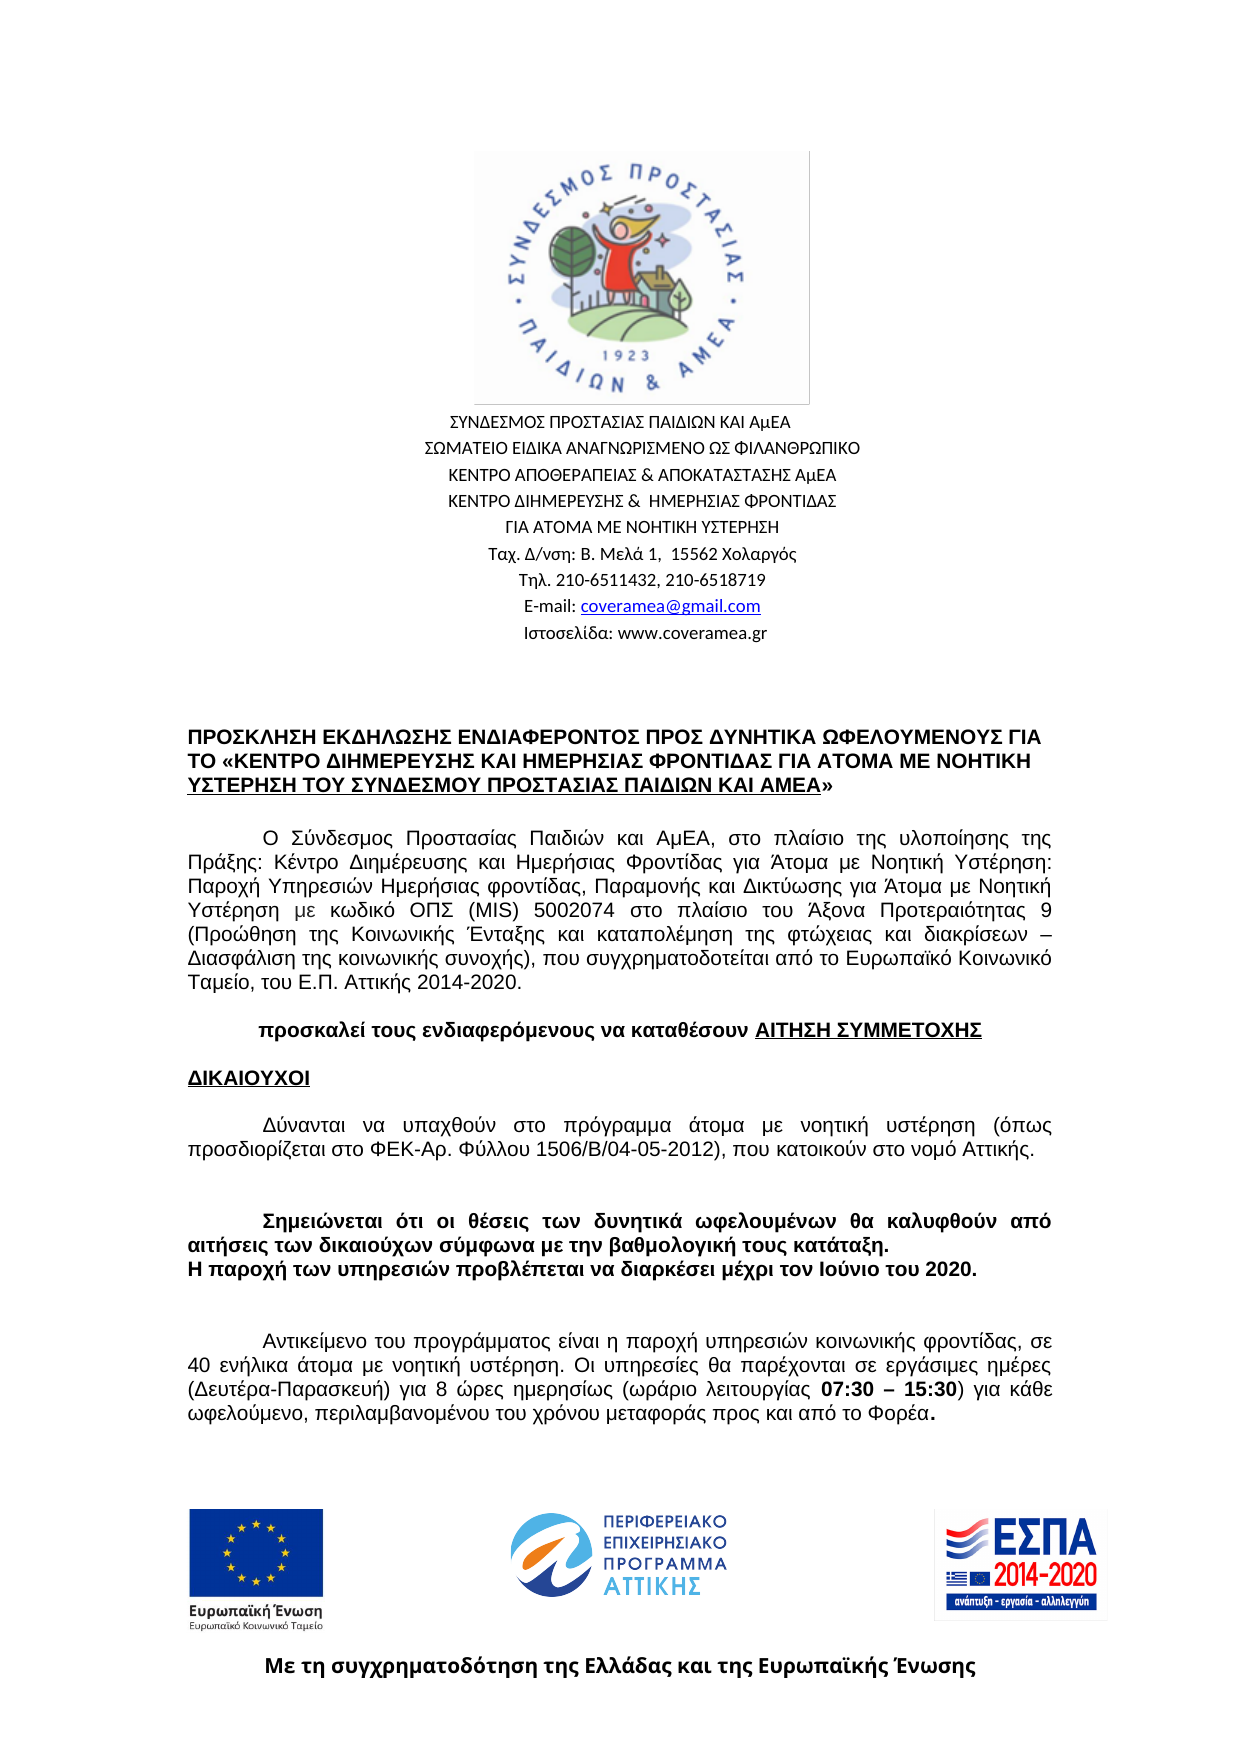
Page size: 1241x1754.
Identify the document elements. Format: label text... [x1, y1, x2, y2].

picture [474, 151, 811, 406]
text ΚΕΝΤΡΟ ΔΙΗΜΕΡΕΥΣΗΣ & ΗΜΕΡΗΣΙΑΣ ΦΡΟΝΤΙΔΑΣ [232, 489, 1053, 512]
text Ταχ. Δ/νση: B. Mελά 1, 15562 Χολαργός [232, 542, 1053, 565]
picture [510, 1513, 727, 1597]
text Ο Σύνδεσμος Προστασίας Παιδιών και ΑμΕΑ, στο πλαίσιο της υλοποίησης της Πράξης: Κέντρο Διημέρευσης και Ημερήσιας Φροντίδας για Άτομα με Νοητική Υστέρηση: Παροχή Υπηρεσιών Ημερήσιας φροντίδας, Παραμονής και Δικτύωσης για Άτομα με Νοητική Υστέρηση με κωδικό ΟΠΣ (MIS) 5002074 στο πλαίσιο του Άξονα Προτεραιότητας 9 (Προώθηση της Κοινωνικής Ένταξης και καταπολέμηση της φτώχειας και διακρίσεων – Διασφάλιση της κοινωνικής συνοχής), που συγχρηματοδοτείται από το Ευρωπαϊκό Κοινωνικό Ταμείο, του Ε.Π. Αττικής 2014-2020. [187, 898, 1053, 993]
text Ο Σύνδεσμος Προστασίας Παιδιών και ΑμΕΑ, στο πλαίσιο της υλοποίησης της Πράξης: Κέντρο Διημέρευσης και Ημερήσιας Φροντίδας για Άτομα με Νοητική Υστέρηση: Παροχή Υπηρεσιών Ημερήσιας φροντίδας, Παραμονής και Δικτύωσης για Άτομα με Νοητική Υστέρηση με κωδικό ΟΠΣ (MIS) 5002074 στο πλαίσιο του Άξονα Προτεραιότητας 9 (Προώθηση της Κοινωνικής Ένταξης και καταπολέμηση της φτώχειας και διακρίσεων – Διασφάλιση της κοινωνικής συνοχής), που συγχρηματοδοτείται από το Ευρωπαϊκό Κοινωνικό Ταμείο, του Ε.Π. Αττικής 2014-2020. [187, 826, 1053, 874]
text ΠΡΟΣΚΛΗΣΗ ΕΚΔΗΛΩΣΗΣ ΕΝΔΙΑΦΕΡΟΝΤΟΣ ΠΡΟΣ ΔΥΝΗΤΙΚΑ ΩΦΕΛΟΥΜΕΝΟΥΣ ΓΙΑ ΤΟ «ΚΕΝΤΡΟ ΔΙΗΜΕΡΕΥΣΗΣ ΚΑΙ ΗΜΕΡΗΣΙΑΣ ΦΡΟΝΤΙΔΑΣ ΓΙΑ ΑΤΟΜΑ ΜΕ ΝΟΗΤΙΚΗ ΥΣΤΕΡΗΣΗ ΤΟΥ ΣΥΝΔΕΣΜΟΥ ΠΡΟΣΤΑΣΙΑΣ ΠΑΙΔΙΩΝ ΚΑΙ ΑΜΕΑ» [187, 725, 1053, 797]
text Τηλ. 210-6511432, 210-6518719 [232, 568, 1053, 591]
text ΓΙΑ ΑΤΟΜΑ ΜΕ ΝΟΗΤΙΚΗ ΥΣΤΕΡΗΣΗ [232, 516, 1053, 538]
text Δύνανται να υπαχθούν στο πρόγραμμα άτομα με νοητική υστέρηση (όπως προσδιορίζεται στο ΦΕΚ-Αρ. Φύλλου 1506/Β/04-05-2012), που κατοικούν στο νομό Αττικής. [187, 1113, 1053, 1161]
text ΣΥΝΔΕΣΜΟΣ ΠΡΟΣΤΑΣΙΑΣ ΠΑΙΔΙΩΝ ΚΑΙ ΑμΕΑ [187, 410, 1053, 433]
text Ιστοσελίδα: www.coveramea.gr [187, 621, 1053, 644]
text ΔΙΚΑΙΟΥΧΟΙ [187, 1065, 1053, 1089]
text Σημειώνεται ότι οι θέσεις των δυνητικά ωφελουμένων θα καλυφθούν από αιτήσεις των δικαιούχων σύμφωνα με την βαθμολογική τους κατάταξη. [187, 1209, 1053, 1257]
picture [934, 1509, 1108, 1621]
text Η παροχή των υπηρεσιών προβλέπεται να διαρκέσει μέχρι τον Ιούνιο του 2020. [187, 1257, 1053, 1281]
text ΣΩΜΑΤΕΙΟ ΕΙΔΙΚΑ ΑΝΑΓΝΩΡΙΣΜΕΝΟ ΩΣ ΦΙΛΑΝΘΡΩΠΙΚΟ [232, 436, 1053, 459]
text E-mail: coveramea@gmail.com [232, 594, 1053, 617]
text προσκαλεί τους ενδιαφερόμενους να καταθέσουν ΑΙΤΗΣΗ ΣΥΜΜΕΤΟΧΗΣ [187, 1017, 1053, 1041]
text Αντικείμενο του προγράμματος είναι η παροχή υπηρεσιών κοινωνικής φροντίδας, σε 40 ενήλικα άτομα με νοητική υστέρηση. Οι υπηρεσίες θα παρέχονται σε εργάσιμες ημέρες (Δευτέρα-Παρασκευή) για 8 ώρες ημερησίως (ωράριο λειτουργίας 07:30 – 15:30) για κάθε ωφελούμενο, περιλαμβανομένου του χρόνου μεταφοράς προς και από το Φορέα. [187, 1329, 1053, 1425]
text ΚΕΝΤΡΟ ΑΠΟΘΕΡΑΠΕΙΑΣ & ΑΠΟΚΑΤΑΣΤΑΣΗΣ ΑμΕΑ [232, 463, 1053, 486]
